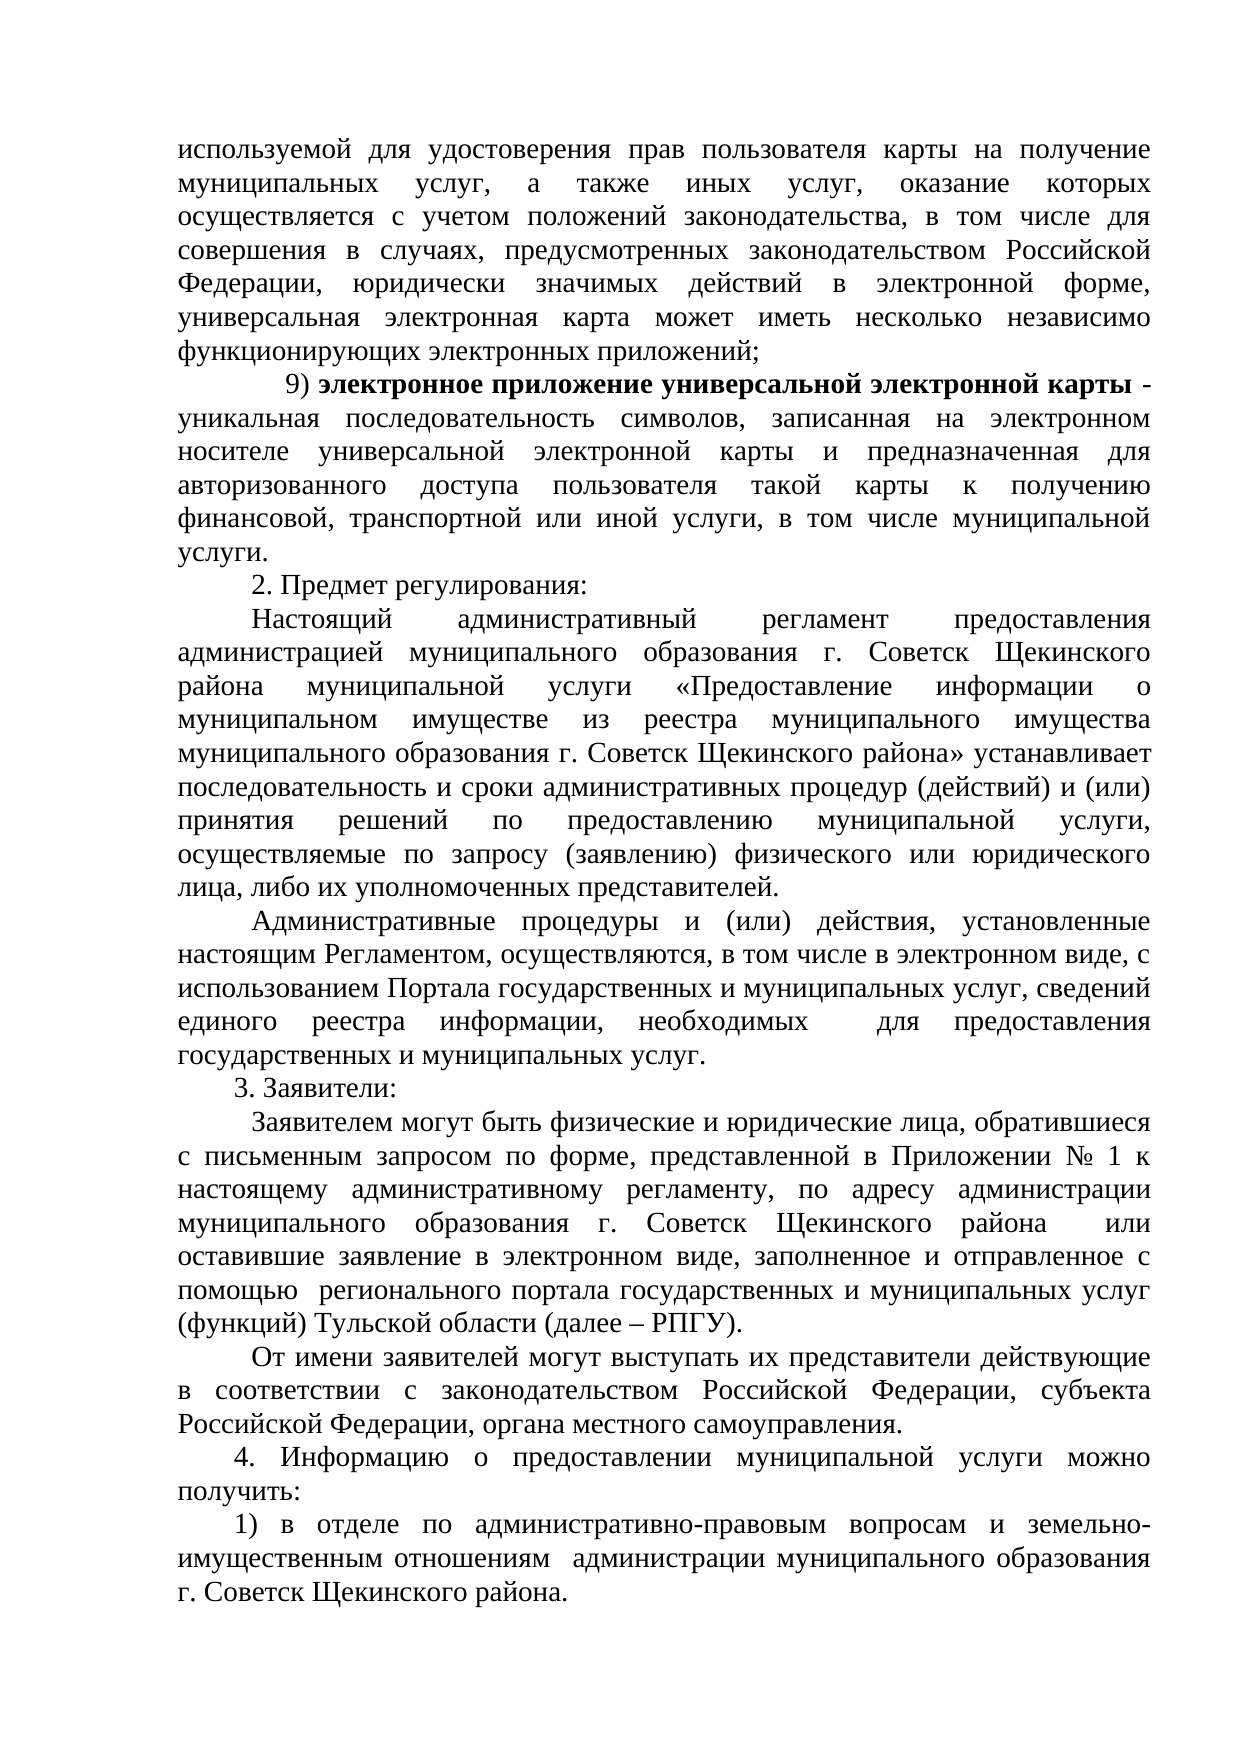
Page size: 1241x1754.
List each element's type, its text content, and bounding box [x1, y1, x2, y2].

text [177, 131, 1152, 366]
text Административные процедуры и (или) действия, установленные настоящим Регламентом, осуществляются, в том числе в электронном виде, с использованием Портала государственных и муниципальных услуг, сведений единого реестра информации, необходимых для предоставления государственных и муниципальных услуг. [177, 903, 1152, 1071]
text От имени заявителей могут выступать их представители действующие в соответствии с законодательством Российской Федерации, субъекта Российской Федерации, органа местного самоуправления. [177, 1339, 1152, 1439]
text 3. Заявители: [177, 1071, 1152, 1104]
text 2. Предмет регулирования: [177, 567, 1152, 601]
text 1) в отделе по административно-правовым вопросам и земельно-имущественным отношениям администрации муниципального образования г. Советск Щекинского района. [177, 1507, 1152, 1607]
text 9) электронное приложение универсальной электронной карты - уникальная последовательность символов, записанная на электронном носителе универсальной электронной карты и предназначенная для авторизованного доступа пользователя такой карты к получению финансовой, транспортной или иной услуги, в том числе муниципальной услуги. [177, 366, 1152, 567]
text Заявителем могут быть физические и юридические лица, обратившиеся с письменным запросом по форме, представленной в Приложении № 1 к настоящему административному регламенту, по адресу администрации муниципального образования г. Советск Щекинского района или оставившие заявление в электронном виде, заполненное и отправленное с помощью регионального портала государственных и муниципальных услуг (функций) Тульской области (далее – РПГУ). [177, 1104, 1152, 1339]
text Настоящий административный регламент предоставления администрацией муниципального образования г. Советск Щекинского района муниципальной услуги «Предоставление информации о муниципальном имуществе из реестра муниципального имущества муниципального образования г. Советск Щекинского района» устанавливает последовательность и сроки административных процедур (действий) и (или) принятия решений по предоставлению муниципальной услуги, осуществляемые по запросу (заявлению) физического или юридического лица, либо их уполномоченных представителей. [177, 601, 1152, 903]
text 4. Информацию о предоставлении муниципальной услуги можно получить: [177, 1439, 1152, 1507]
